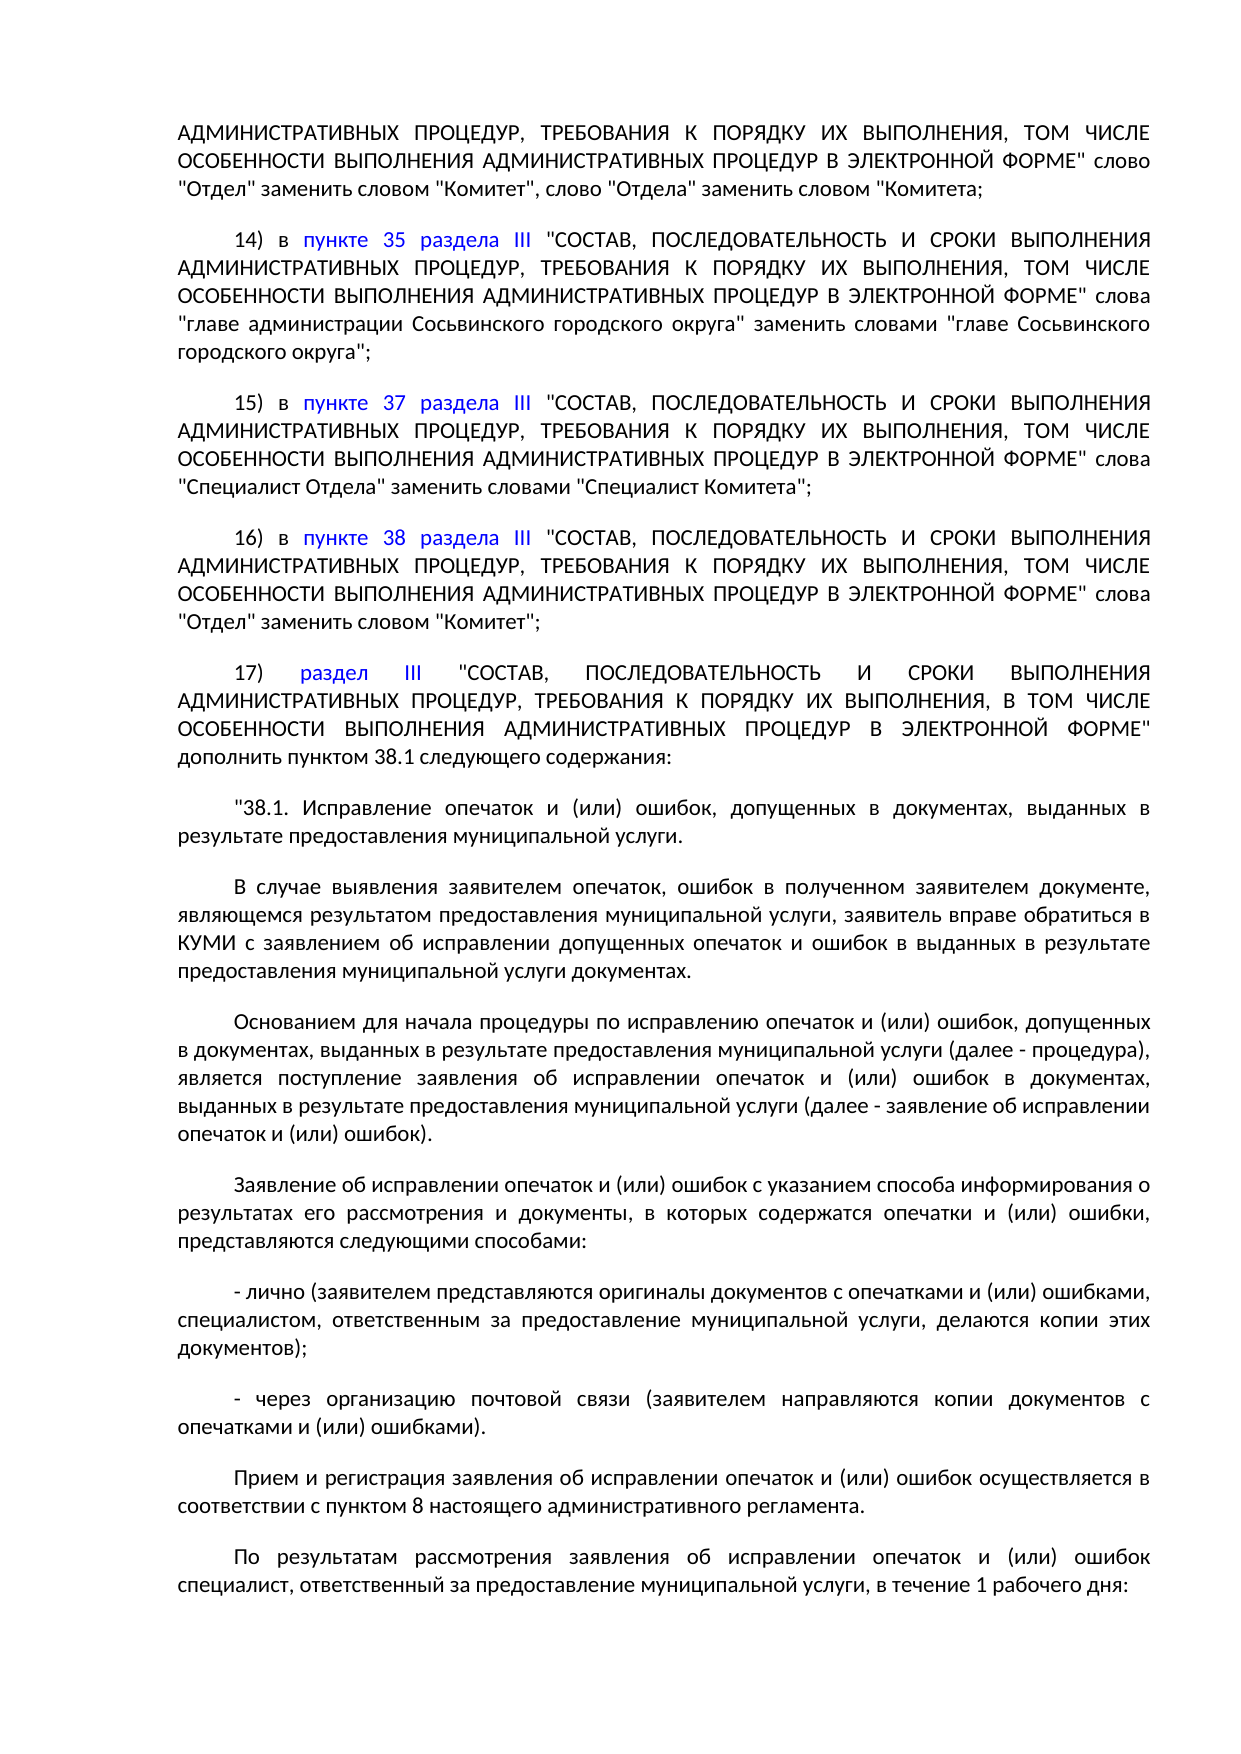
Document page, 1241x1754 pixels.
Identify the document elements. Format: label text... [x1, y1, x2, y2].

text 15) в пункте 37 раздела III "СОСТАВ, ПОСЛЕДОВАТЕЛЬНОСТЬ И СРОКИ ВЫПОЛНЕНИЯ АДМИНИСТРАТИВНЫХ ПРОЦЕДУР, ТРЕБОВАНИЯ К ПОРЯДКУ ИХ ВЫПОЛНЕНИЯ, ТОМ ЧИСЛЕ ОСОБЕННОСТИ ВЫПОЛНЕНИЯ АДМИНИСТРАТИВНЫХ ПРОЦЕДУР В ЭЛЕКТРОННОЙ ФОРМЕ" слова "Специалист Отдела" заменить словами "Специалист Комитета"; [177, 388, 1152, 500]
text Основанием для начала процедуры по исправлению опечаток и (или) ошибок, допущенных в документах, выданных в результате предоставления муниципальной услуги (далее - процедура), является поступление заявления об исправлении опечаток и (или) ошибок в документах, выданных в результате предоставления муниципальной услуги (далее - заявление об исправлении опечаток и (или) ошибок). [177, 1007, 1152, 1147]
text 17) раздел III "СОСТАВ, ПОСЛЕДОВАТЕЛЬНОСТЬ И СРОКИ ВЫПОЛНЕНИЯ АДМИНИСТРАТИВНЫХ ПРОЦЕДУР, ТРЕБОВАНИЯ К ПОРЯДКУ ИХ ВЫПОЛНЕНИЯ, В ТОМ ЧИСЛЕ ОСОБЕННОСТИ ВЫПОЛНЕНИЯ АДМИНИСТРАТИВНЫХ ПРОЦЕДУР В ЭЛЕКТРОННОЙ ФОРМЕ" дополнить пунктом 38.1 следующего содержания: [177, 658, 1152, 770]
text По результатам рассмотрения заявления об исправлении опечаток и (или) ошибок специалист, ответственный за предоставление муниципальной услуги, в течение 1 рабочего дня: [177, 1542, 1152, 1598]
text 14) в пункте 35 раздела III "СОСТАВ, ПОСЛЕДОВАТЕЛЬНОСТЬ И СРОКИ ВЫПОЛНЕНИЯ АДМИНИСТРАТИВНЫХ ПРОЦЕДУР, ТРЕБОВАНИЯ К ПОРЯДКУ ИХ ВЫПОЛНЕНИЯ, ТОМ ЧИСЛЕ ОСОБЕННОСТИ ВЫПОЛНЕНИЯ АДМИНИСТРАТИВНЫХ ПРОЦЕДУР В ЭЛЕКТРОННОЙ ФОРМЕ" слова "главе администрации Сосьвинского городского округа" заменить словами "главе Сосьвинского городского округа"; [177, 225, 1152, 365]
text "38.1. Исправление опечаток и (или) ошибок, допущенных в документах, выданных в результате предоставления муниципальной услуги. [177, 793, 1152, 849]
text - лично (заявителем представляются оригиналы документов с опечатками и (или) ошибками, специалистом, ответственным за предоставление муниципальной услуги, делаются копии этих документов); [177, 1277, 1152, 1361]
text 16) в пункте 38 раздела III "СОСТАВ, ПОСЛЕДОВАТЕЛЬНОСТЬ И СРОКИ ВЫПОЛНЕНИЯ АДМИНИСТРАТИВНЫХ ПРОЦЕДУР, ТРЕБОВАНИЯ К ПОРЯДКУ ИХ ВЫПОЛНЕНИЯ, ТОМ ЧИСЛЕ ОСОБЕННОСТИ ВЫПОЛНЕНИЯ АДМИНИСТРАТИВНЫХ ПРОЦЕДУР В ЭЛЕКТРОННОЙ ФОРМЕ" слова "Отдел" заменить словом "Комитет"; [177, 523, 1152, 635]
text Прием и регистрация заявления об исправлении опечаток и (или) ошибок осуществляется в соответствии с пунктом 8 настоящего административного регламента. [177, 1463, 1152, 1519]
text - через организацию почтовой связи (заявителем направляются копии документов с опечатками и (или) ошибками). [177, 1384, 1152, 1440]
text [177, 118, 1152, 202]
text Заявление об исправлении опечаток и (или) ошибок с указанием способа информирования о результатах его рассмотрения и документы, в которых содержатся опечатки и (или) ошибки, представляются следующими способами: [177, 1170, 1152, 1254]
text В случае выявления заявителем опечаток, ошибок в полученном заявителем документе, являющемся результатом предоставления муниципальной услуги, заявитель вправе обратиться в КУМИ с заявлением об исправлении допущенных опечаток и ошибок в выданных в результате предоставления муниципальной услуги документах. [177, 872, 1152, 984]
